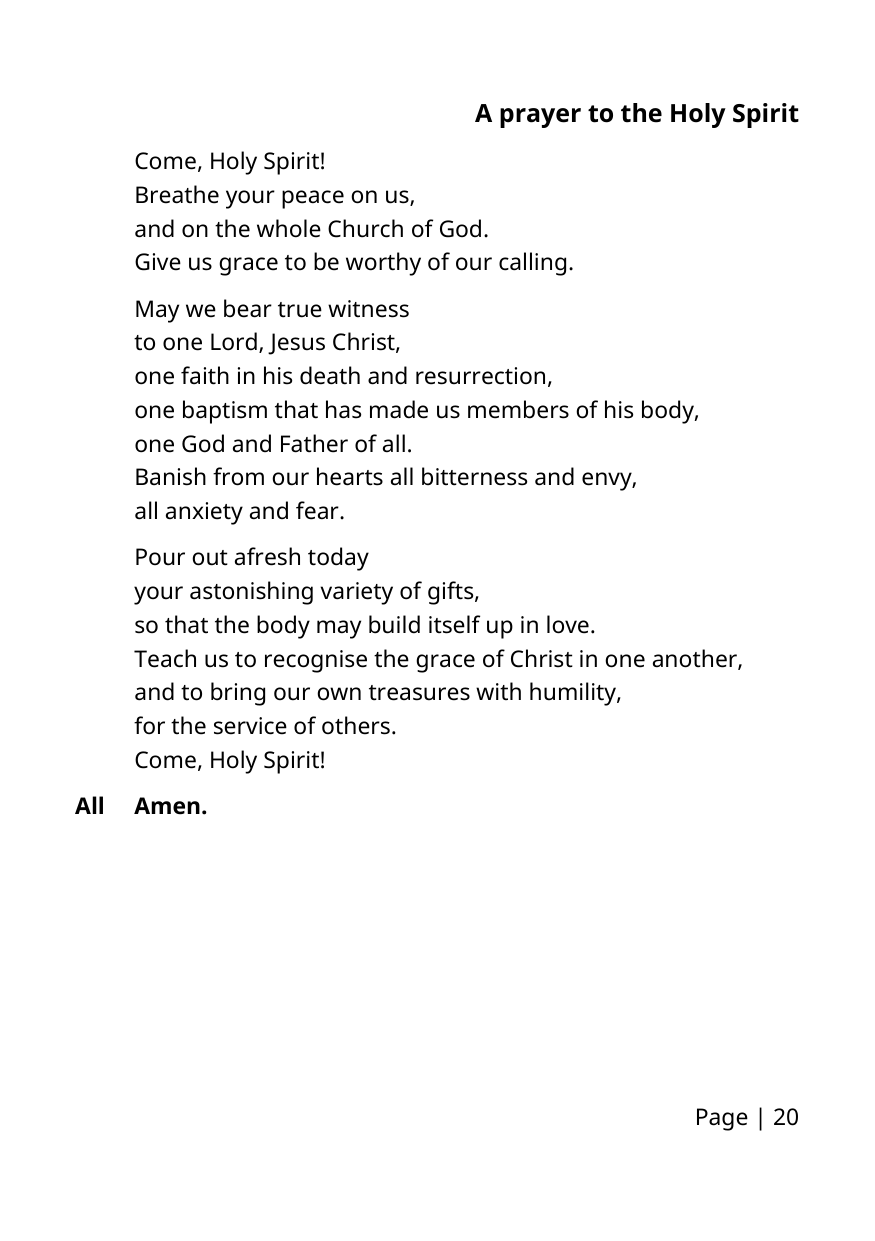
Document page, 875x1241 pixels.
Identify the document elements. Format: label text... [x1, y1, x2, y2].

text All Amen. [75, 790, 799, 821]
text May we bear true witness to one Lord, Jesus Christ, one faith in his death and resurrection, one baptism that has made us members of his body, one God and Father of all. Banish from our hearts all bitterness and envy, all anxiety and fear. [134, 293, 799, 526]
text Pour out afresh today your astonishing variety of gifts, so that the body may build itself up in love. Teach us to recognise the grace of Christ in one another, and to bring our own treasures with humility, for the service of others. Come, Holy Spirit! [134, 541, 799, 775]
text Come, Holy Spirit! Breathe your peace on us, and on the whole Church of God. Give us grace to be worthy of our calling. [134, 145, 799, 278]
subtitle A prayer to the Holy Spirit [75, 96, 799, 130]
